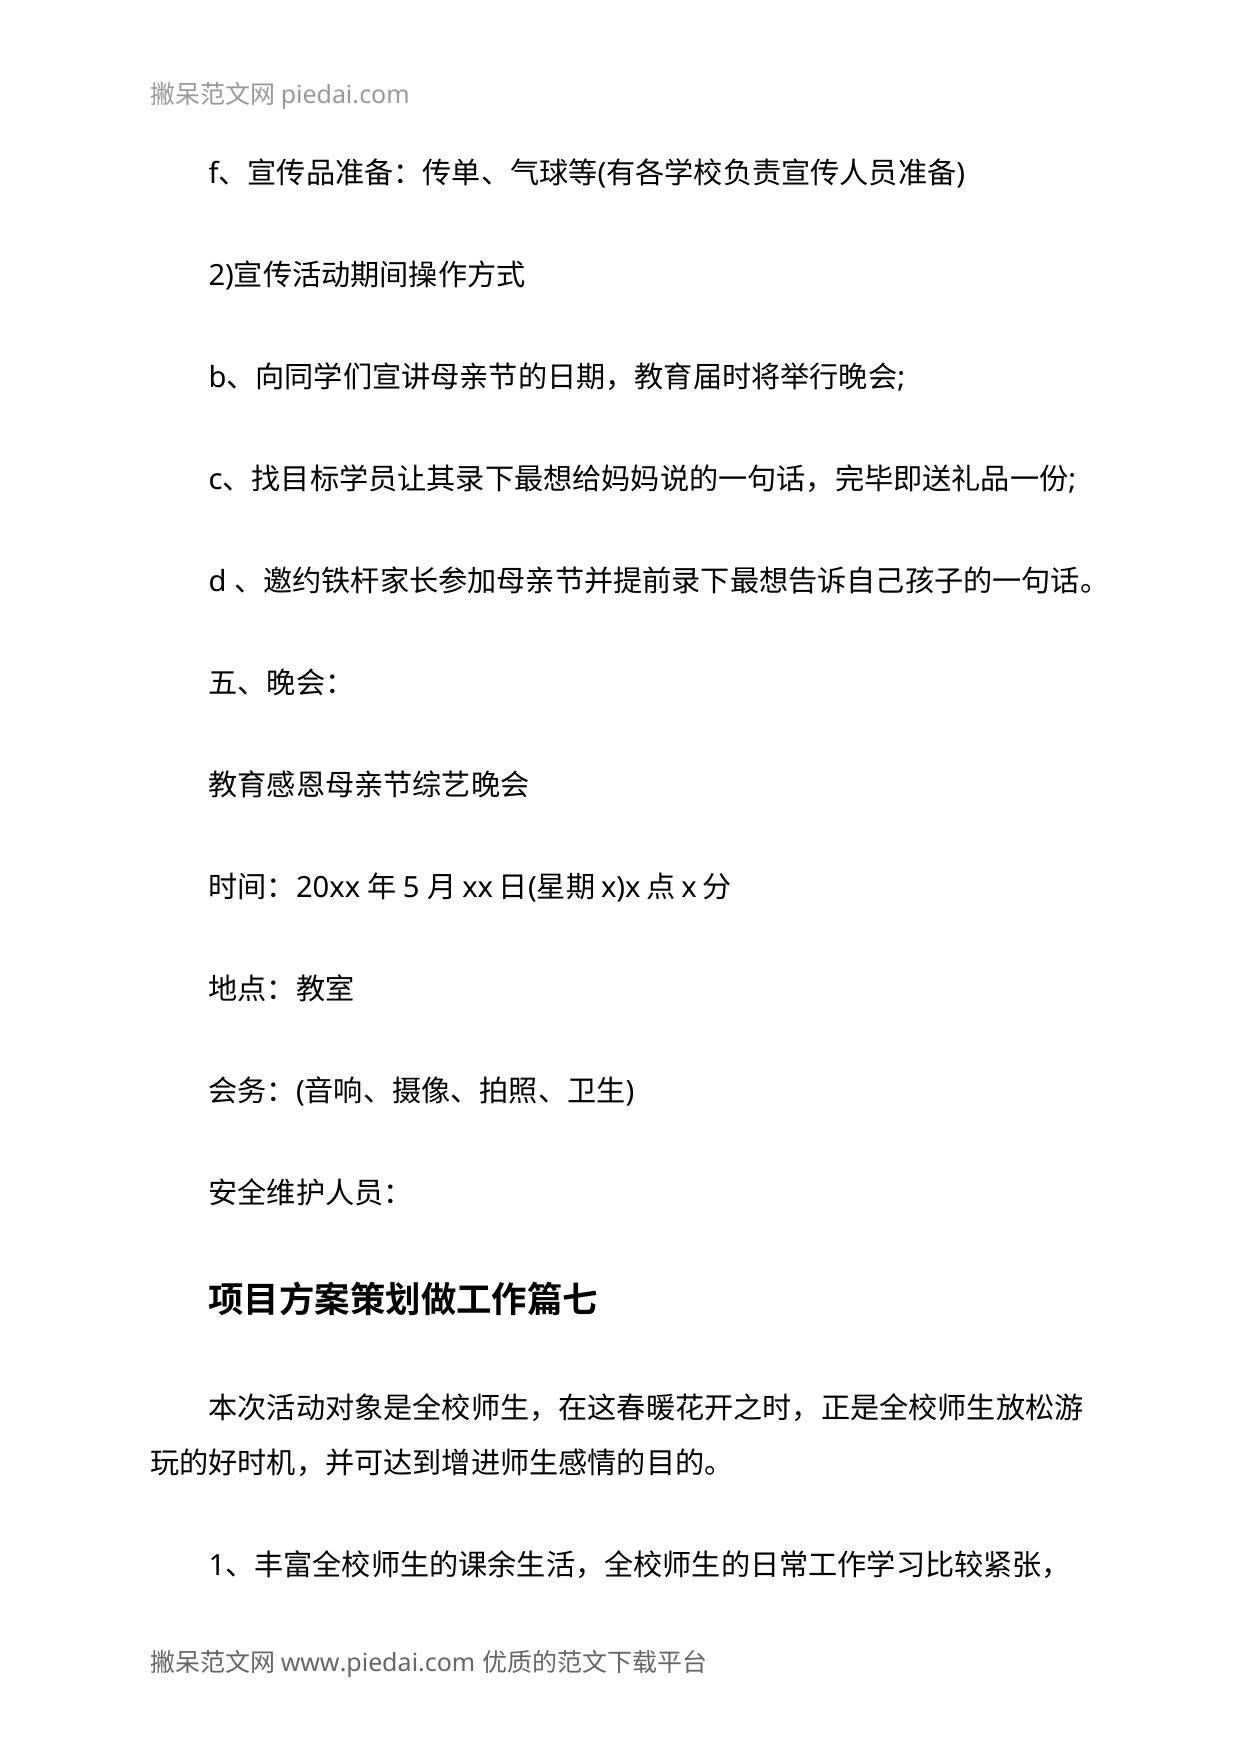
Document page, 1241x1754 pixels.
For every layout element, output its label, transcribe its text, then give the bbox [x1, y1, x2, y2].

text 教育感恩母亲节综艺晚会 [150, 762, 1090, 804]
text 时间：20xx 年5 月xx日(星期x)x点x分 [150, 863, 1090, 906]
text 五、晚会： [150, 660, 1090, 702]
text 2)宣传活动期间操作方式 [150, 252, 1090, 294]
text 安全维护人员： [150, 1169, 1090, 1211]
text 会务：(音响、摄像、拍照、卫生) [150, 1067, 1090, 1109]
text 项目方案策划做工作篇七 [150, 1271, 1090, 1322]
text d 、邀约铁杆家长参加母亲节并提前录下最想告诉自己孩子的一句话。 [150, 558, 1090, 600]
text b、向同学们宣讲母亲节的日期，教育届时将举行晚会; [150, 354, 1090, 396]
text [150, 1541, 1090, 1583]
text c、找目标学员让其录下最想给妈妈说的一句话，完毕即送礼品一份; [150, 456, 1090, 498]
text 地点：教室 [150, 965, 1090, 1008]
text f、宣传品准备：传单、气球等(有各学校负责宣传人员准备) [150, 150, 1090, 192]
text 本次活动对象是全校师生，在这春暖花开之时，正是全校师生放松游玩的好时机，并可达到增进师生感情的目的。 [150, 1384, 1090, 1482]
